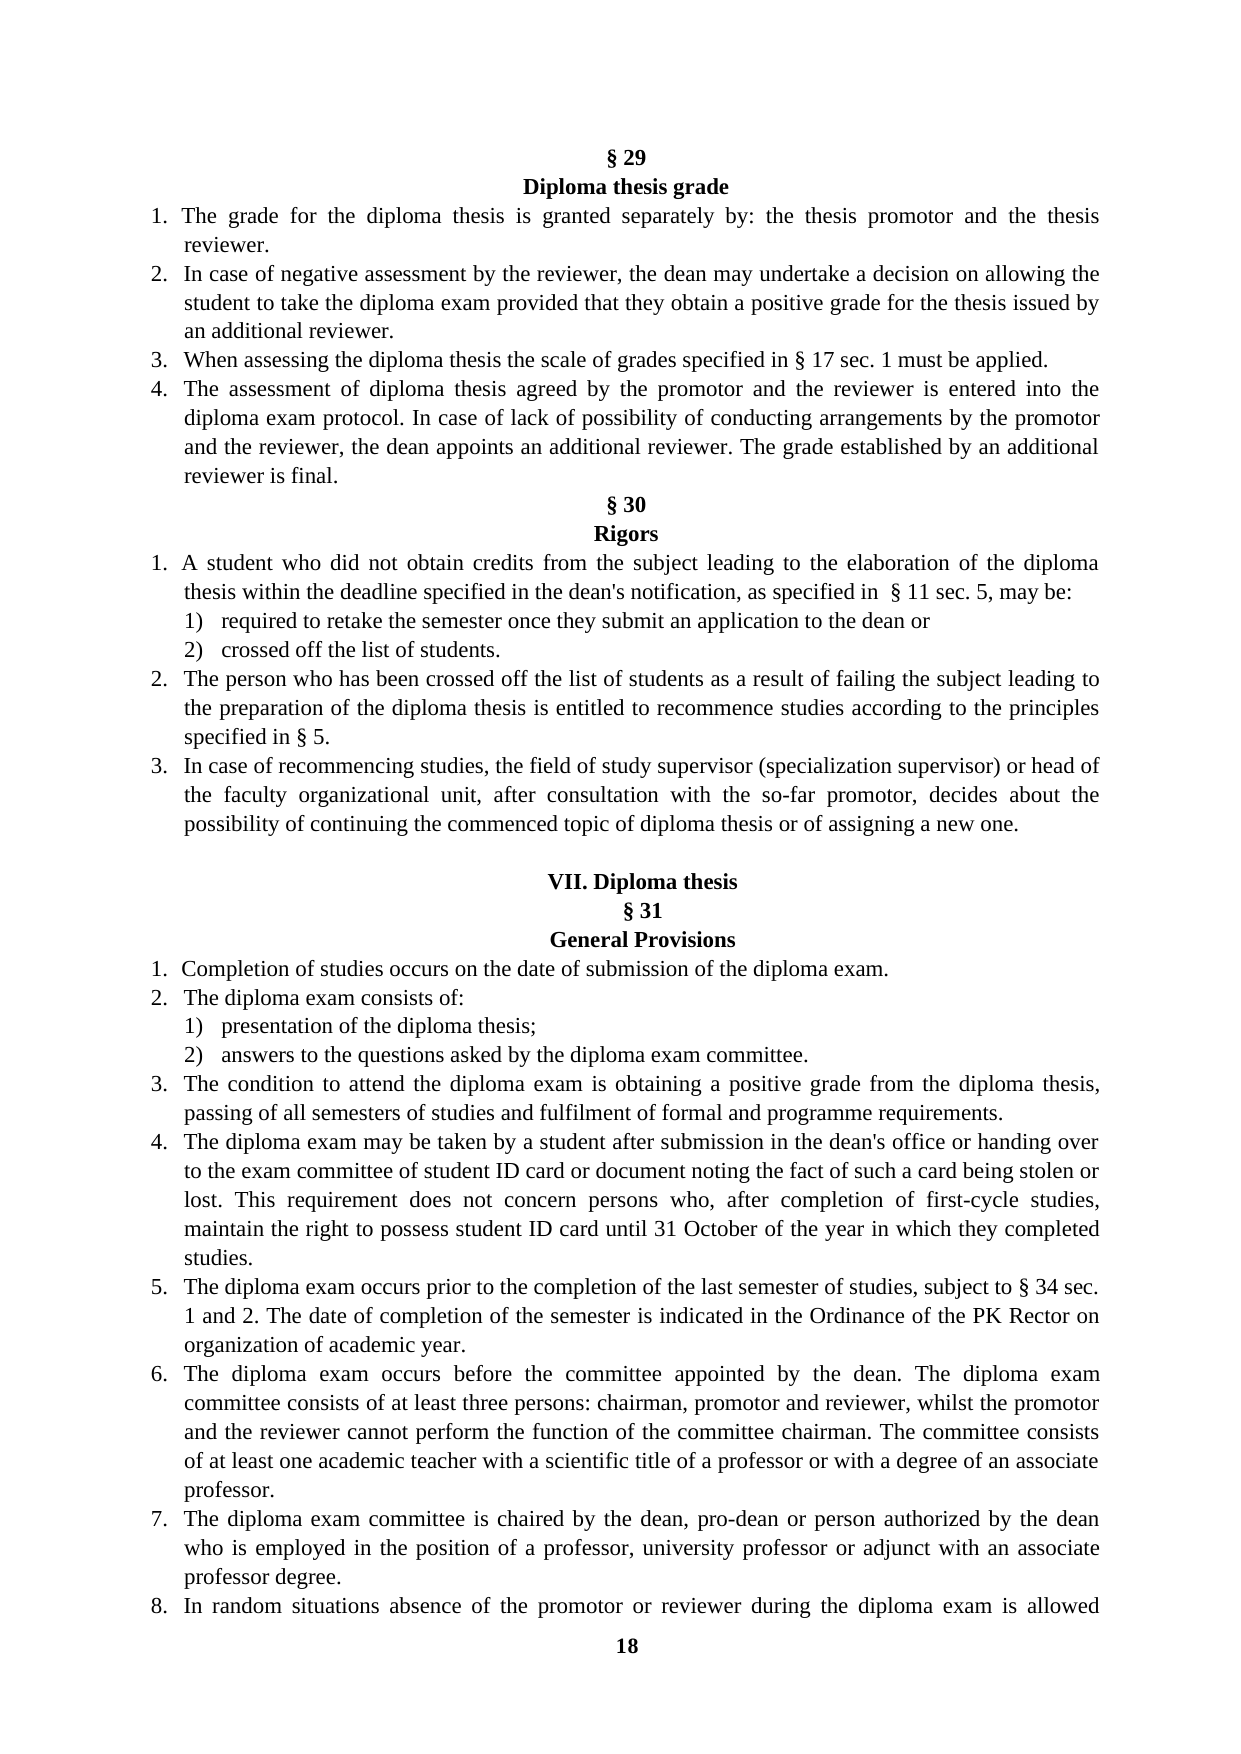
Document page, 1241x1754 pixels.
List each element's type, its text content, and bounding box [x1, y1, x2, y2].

list crossed off the list of students. [184, 636, 1101, 662]
text VII. Diploma thesis [184, 868, 1101, 894]
text § 30 [151, 491, 1101, 518]
text Rigors [151, 520, 1101, 547]
list When assessing the diploma thesis the scale of grades specified in § 17 sec. 1 must be applied. [151, 347, 1101, 373]
list The assessment of diploma thesis agreed by the promotor and the reviewer is entered into the diploma exam protocol. In case of lack of possibility of conducting arrangements by the promotor and the reviewer, the dean appoints an additional reviewer. The grade established by an additional reviewer is final. [151, 376, 1101, 489]
list The diploma exam committee is chaired by the dean, pro-dean or person authorized by the dean who is employed in the position of a professor, university professor or adjunct with an associate professor degree. [151, 1505, 1101, 1589]
text General Provisions [184, 926, 1101, 952]
list The diploma exam may be taken by a student after submission in the dean's office or handing over to the exam committee of student ID card or document noting the fact of such a card being stolen or lost. This requirement does not concern persons who, after completion of first-cycle studies, maintain the right to possess student ID card until 31 October of the year in which they completed studies. [151, 1128, 1101, 1271]
list The person who has been crossed off the list of students as a result of failing the subject leading to the preparation of the diploma thesis is entitled to recommence studies according to the principles specified in § 5. [151, 665, 1101, 749]
text § 31 [184, 897, 1101, 923]
list presentation of the diploma thesis; [184, 1013, 1101, 1039]
list The diploma exam occurs before the committee appointed by the dean. The diploma exam committee consists of at least three persons: chairman, promotor and reviewer, whilst the promotor and the reviewer cannot perform the function of the committee chairman. The committee consists of at least one academic teacher with a scientific title of a professor or with a degree of an associate professor. [151, 1360, 1101, 1502]
list In case of negative assessment by the reviewer, the dean may undertake a decision on allowing the student to take the diploma exam provided that they obtain a positive grade for the thesis issued by an additional reviewer. [151, 260, 1101, 344]
list The condition to attend the diploma exam is obtaining a positive grade from the diploma thesis, passing of all semesters of studies and fulfilment of formal and programme requirements. [151, 1071, 1101, 1126]
list Completion of studies occurs on the date of submission of the diploma exam. [151, 955, 1101, 981]
list answers to the questions asked by the diploma exam committee. [184, 1042, 1101, 1068]
list A student who did not obtain credits from the subject leading to the elaboration of the diploma thesis within the deadline specified in the dean's notification, as specified in § 11 sec. 5, may be: [151, 549, 1101, 604]
list The grade for the diploma thesis is granted separately by: the thesis promotor and the thesis reviewer. [151, 202, 1101, 257]
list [151, 1592, 1101, 1618]
list The diploma exam occurs prior to the completion of the last semester of studies, subject to § 34 sec. 1 and 2. The date of completion of the semester is indicated in the Ordinance of the PK Rector on organization of academic year. [151, 1273, 1101, 1357]
text Diploma thesis grade [151, 173, 1101, 199]
text § 29 [151, 144, 1101, 170]
list In case of recommencing studies, the field of study supervisor (specialization supervisor) or head of the faculty organizational unit, after consultation with the so-far promotor, decides about the possibility of continuing the commenced topic of diploma thesis or of assigning a new one. [151, 752, 1101, 836]
list required to retake the semester once they submit an application to the dean or [184, 607, 1101, 633]
list The diploma exam consists of: [151, 984, 1101, 1010]
